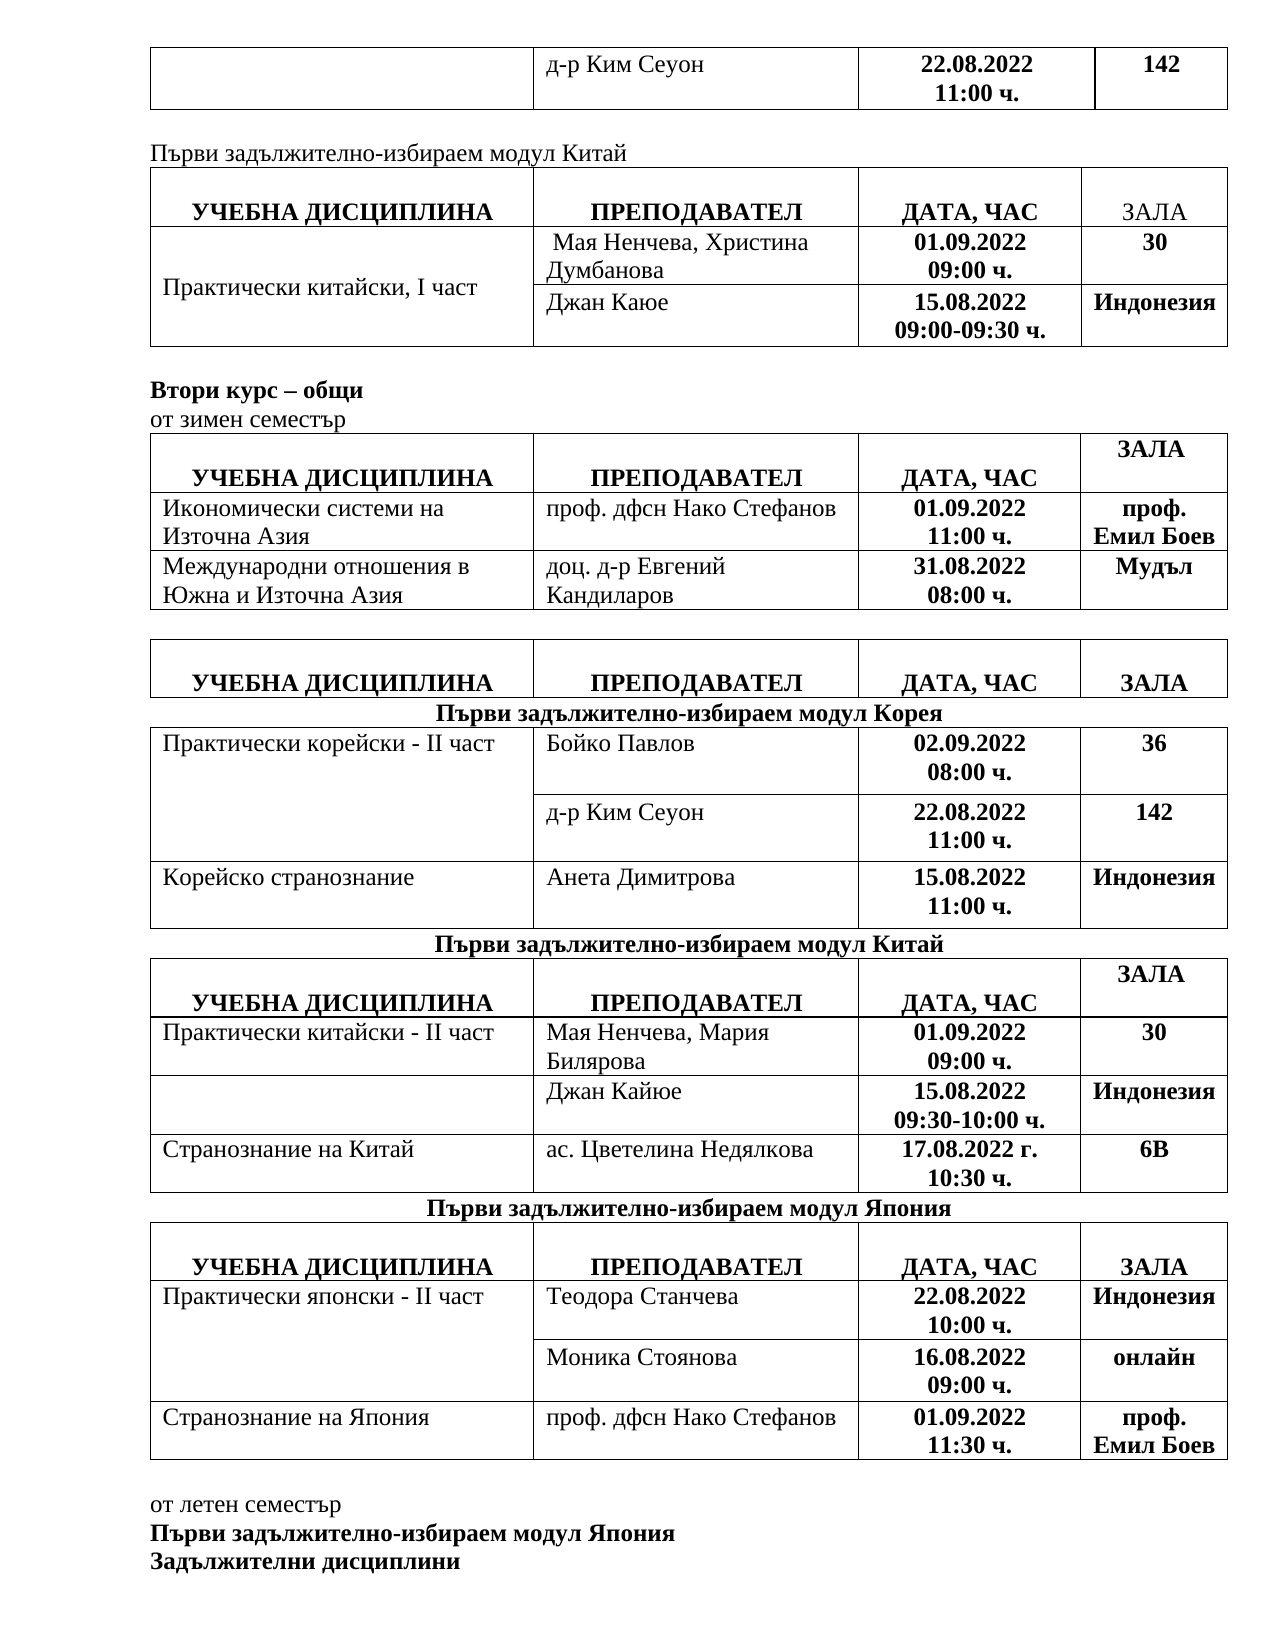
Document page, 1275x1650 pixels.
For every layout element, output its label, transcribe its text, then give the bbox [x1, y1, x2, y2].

table_cell УЧЕБНА ДИСЦИПЛИНА [151, 1223, 533, 1280]
table_cell Мая Ненчева, Мария Билярова [534, 1018, 858, 1075]
text от летен семестър [150, 1489, 1125, 1518]
table_cell Първи задължително-избираем модул Корея [151, 698, 1228, 727]
table_cell 30 [1082, 227, 1227, 284]
table_cell 02.09.2022 08:00 ч. [859, 728, 1080, 794]
table_header ЗАЛА [1081, 434, 1227, 492]
table_cell 22.08.2022 10:00 ч. [859, 1281, 1080, 1339]
table_cell 22.08.2022 11:00 ч. [859, 48, 1094, 108]
table_cell 16.08.2022 09:00 ч. [859, 1340, 1080, 1401]
table_cell Практически китайски, I част [151, 227, 533, 346]
text Първи задължително-избираем модул Япония [150, 1518, 1125, 1546]
table_cell 15.08.2022 09:00-09:30 ч. [859, 285, 1081, 346]
table_cell 142 [1081, 795, 1227, 861]
table_cell ЗАЛА [1081, 959, 1227, 1016]
table_cell Моника Стоянова [534, 1340, 858, 1401]
text Първи задължително-избираем модул Китай [150, 138, 1125, 167]
table_cell 15.08.2022 11:00 ч. [859, 862, 1080, 928]
table_header ПРЕПОДАВАТЕЛ [534, 168, 858, 226]
table_header ДАТА, ЧАС [859, 640, 1080, 697]
table_cell проф. Емил Боев [1081, 493, 1227, 550]
table_cell Джан Каюе [534, 285, 858, 346]
table_cell Индонезия [1081, 1281, 1227, 1339]
table_cell 36 [1081, 728, 1227, 794]
text Задължителни дисциплини [150, 1546, 1125, 1575]
table_cell Практически китайски - II част [151, 1018, 533, 1075]
table_cell Теодора Станчева [534, 1281, 858, 1339]
table_header ПРЕПОДАВАТЕЛ [534, 640, 858, 697]
table_cell 01.09.2022 09:00 ч. [859, 227, 1081, 284]
table_cell 30 [1081, 1018, 1227, 1075]
table_cell Корейско странознание [151, 862, 533, 928]
table_cell ас. Цветелина Недялкова [534, 1135, 858, 1192]
table_cell Странознание на Китай [151, 1135, 533, 1192]
table_cell ЗАЛА [1081, 1223, 1227, 1280]
table_cell Мудъл [1081, 551, 1227, 609]
table_cell 01.09.2022 11:00 ч. [859, 493, 1080, 550]
table_header ЗАЛА [1082, 168, 1227, 226]
table_cell Анета Димитрова [534, 862, 858, 928]
table_cell 22.08.2022 11:00 ч. [859, 795, 1080, 861]
table_cell Мая Ненчева, Христина Думбанова [534, 227, 858, 284]
table_cell проф. дфсн Нако Стефанов [534, 1402, 858, 1459]
table_cell ПРЕПОДАВАТЕЛ [534, 1223, 858, 1280]
table_cell 6В [1081, 1135, 1227, 1192]
table_cell проф. дфсн Нако Стефанов [534, 493, 858, 550]
table_cell Странознание на Япония [151, 1402, 533, 1459]
text от зимен семестър [150, 404, 1125, 433]
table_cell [151, 48, 533, 108]
table_cell Индонезия [1081, 862, 1227, 928]
table_header УЧЕБНА ДИСЦИПЛИНА [151, 434, 533, 492]
table_cell 15.08.2022 09:30-10:00 ч. [859, 1076, 1080, 1133]
table_cell 31.08.2022 08:00 ч. [859, 551, 1080, 609]
table_header УЧЕБНА ДИСЦИПЛИНА [151, 168, 533, 226]
table_cell д-р Ким Сеуон [534, 48, 858, 108]
table_cell Първи задължително-избираем модул Япония [151, 1193, 1228, 1222]
table_header ДАТА, ЧАС [859, 434, 1080, 492]
table_cell онлайн [1081, 1340, 1227, 1401]
table_cell ПРЕПОДАВАТЕЛ [534, 959, 858, 1016]
table_cell Бойко Павлов [534, 728, 858, 794]
table_cell УЧЕБНА ДИСЦИПЛИНА [151, 959, 533, 1016]
table_cell доц. д-р Евгений Кандиларов [534, 551, 858, 609]
table_cell проф. Емил Боев [1081, 1402, 1227, 1459]
table_cell Индонезия [1081, 1076, 1227, 1133]
table_cell ДАТА, ЧАС [859, 959, 1080, 1016]
table_cell Практически японски - II част [151, 1281, 533, 1401]
table_cell 01.09.2022 11:30 ч. [859, 1402, 1080, 1459]
table_cell Джан Кайюе [534, 1076, 858, 1133]
table_cell ДАТА, ЧАС [859, 1223, 1080, 1280]
table_header УЧЕБНА ДИСЦИПЛИНА [151, 640, 533, 697]
table_cell д-р Ким Сеуон [534, 795, 858, 861]
table_header ДАТА, ЧАС [859, 168, 1081, 226]
table_cell 142 [1096, 48, 1227, 108]
table_cell Първи задължително-избираем модул Китай [151, 929, 1228, 958]
table_cell 17.08.2022 г. 10:30 ч. [859, 1135, 1080, 1192]
table_cell Индонезия [1082, 285, 1227, 346]
table_cell 01.09.2022 09:00 ч. [859, 1018, 1080, 1075]
table_cell [151, 1076, 533, 1133]
text Втори курс – общи [150, 376, 1125, 404]
table_cell Международни отношения в Южна и Източна Азия [151, 551, 533, 609]
table_header ПРЕПОДАВАТЕЛ [534, 434, 858, 492]
table_header ЗАЛА [1081, 640, 1227, 697]
table_cell Практически корейски - II част [151, 728, 533, 861]
table_cell Икономически системи на Източна Азия [151, 493, 533, 550]
